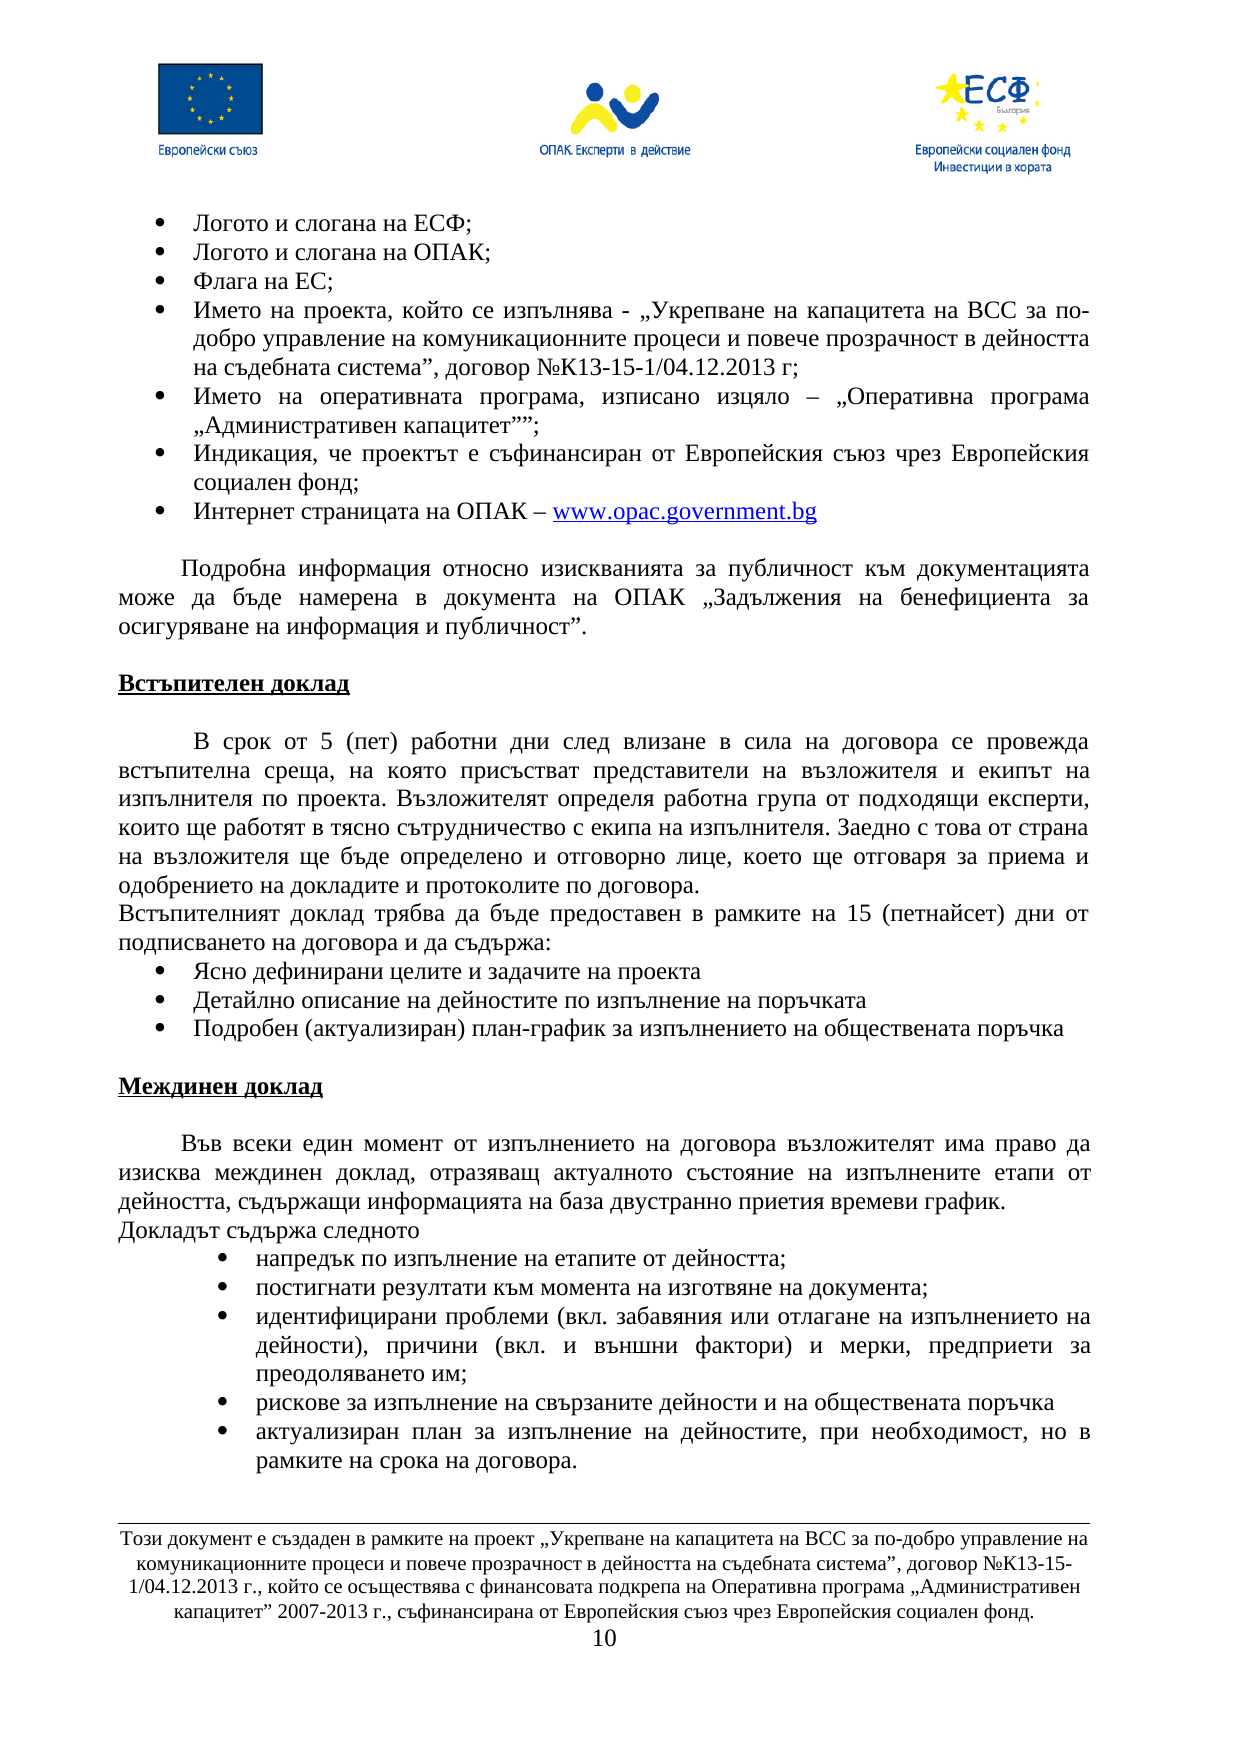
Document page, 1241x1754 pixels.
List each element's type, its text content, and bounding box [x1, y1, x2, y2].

list Флага на ЕС; [156, 266, 1090, 295]
list постигнати резултати към момента на изготвяне на документа; [218, 1272, 1092, 1301]
list рискове за изпълнение на свързаните дейности и на обществената поръчка [218, 1387, 1092, 1416]
list Подробен (актуализиран) план-график за изпълнението на обществената поръчка [156, 1013, 1090, 1042]
list Индикация, че проектът е съфинансиран от Европейския съюз чрез Европейския социален фонд; [156, 438, 1090, 496]
list Името на оперативната програма, изписано изцяло – „Оперативна програма „Административен капацитет””; [156, 381, 1090, 438]
list идентифицирани проблеми (вкл. забавяния или отлагане на изпълнението на дейности), причини (вкл. и външни фактори) и мерки, предприети за преодоляването им; [218, 1301, 1092, 1387]
text Встъпителен доклад [118, 668, 1090, 697]
list Интернет страницата на ОПАК – www.opac.government.bg [156, 496, 1090, 525]
list Името на проекта, който се изпълнява - „Укрепване на капацитета на ВСС за по-добро управление на комуникационните процеси и повече прозрачност в дейността на съдебната система”, договор №К13-15-1/04.12.2013 г; [156, 295, 1090, 381]
text Докладът съдържа следното [118, 1215, 1092, 1243]
picture [118, 56, 1103, 180]
list Детайлно описание на дейностите по изпълнение на поръчката [156, 985, 1090, 1013]
text Встъпителният доклад трябва да бъде предоставен в рамките на 15 (петнайсет) дни от подписването на договора и да съдържа: [118, 898, 1090, 956]
list Логото и слогана на ЕСФ; [156, 208, 1090, 237]
text Подробна информация относно изискванията за публичност към документацията може да бъде намерена в документа на ОПАК „Задължения на бенефициента за осигуряване на информация и публичност”. [118, 553, 1090, 640]
list Междинен доклад [118, 1071, 1090, 1100]
list Ясно дефинирани целите и задачите на проекта [156, 956, 1090, 985]
list напредък по изпълнение на етапите от дейността; [218, 1243, 1092, 1272]
text В срок от 5 (пет) работни дни след влизане в сила на договора се провежда встъпителна среща, на която присъстват представители на възложителя и екипът на изпълнителя по проекта. Възложителят определя работна група от подходящи експерти, които ще работят в тясно сътрудничество с екипа на изпълнителя. Заедно с това от страна на възложителя ще бъде определено и отговорно лице, което ще отговаря за приема и одобрението на докладите и протоколите по договора. [118, 726, 1090, 898]
text Във всеки един момент от изпълнението на договора възложителят има право да изисква междинен доклад, отразяващ актуалното състояние на изпълнените етапи от дейността, съдържащи информацията на база двустранно приетия времеви график. [118, 1128, 1092, 1215]
list Логото и слогана на ОПАК; [156, 237, 1090, 266]
list актуализиран план за изпълнение на дейностите, при необходимост, но в рамките на срока на договора. [218, 1416, 1092, 1473]
